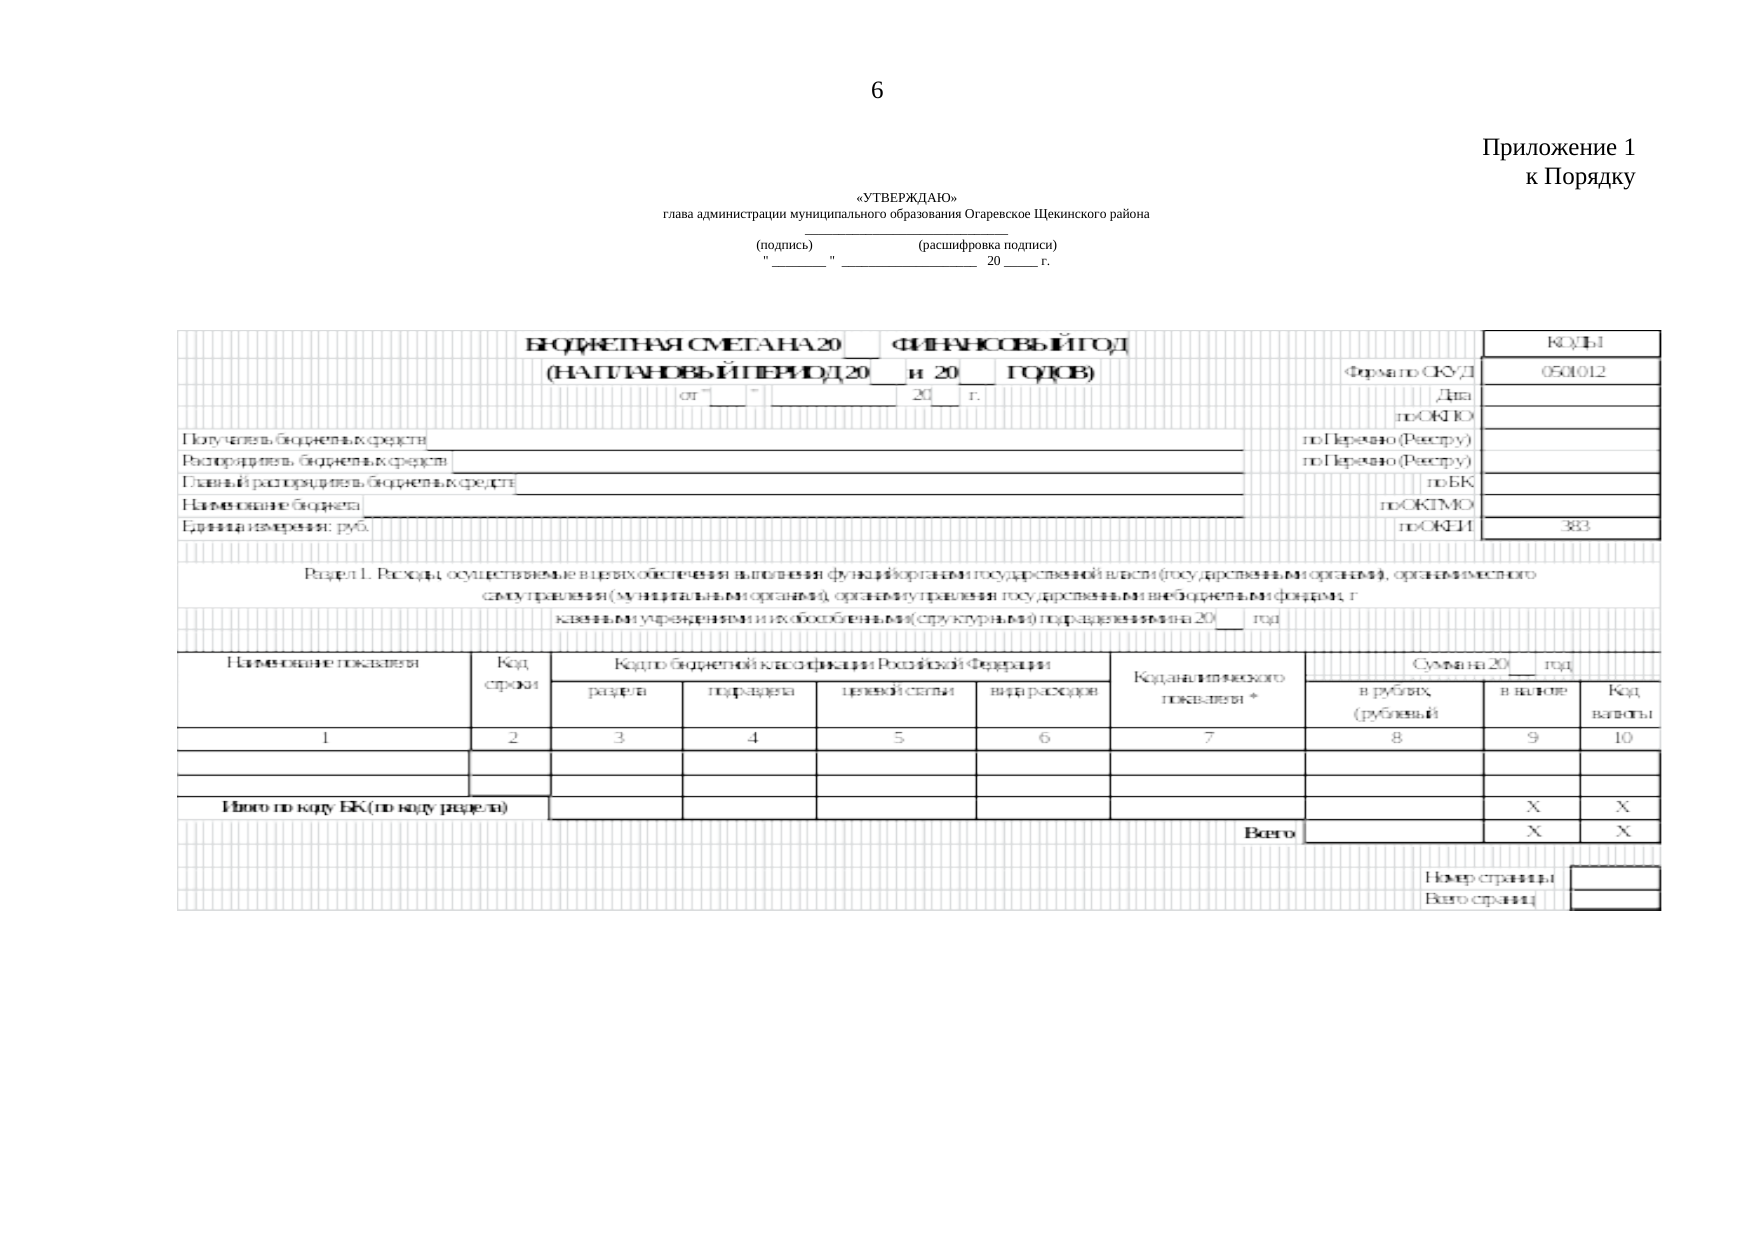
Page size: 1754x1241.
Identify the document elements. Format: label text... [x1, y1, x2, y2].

text «УТВЕРЖДАЮ» [118, 190, 1636, 206]
text глава администрации муниципального образования Огаревское Щекинского района [118, 206, 1636, 221]
text ______________________________ [118, 221, 1636, 237]
text " ________ " ____________________ 20 _____ г. [118, 252, 1636, 268]
text (подпись) (расшифровка подписи) [118, 237, 1636, 252]
text Приложение 1 [118, 132, 1636, 161]
text к Порядку [118, 161, 1636, 190]
